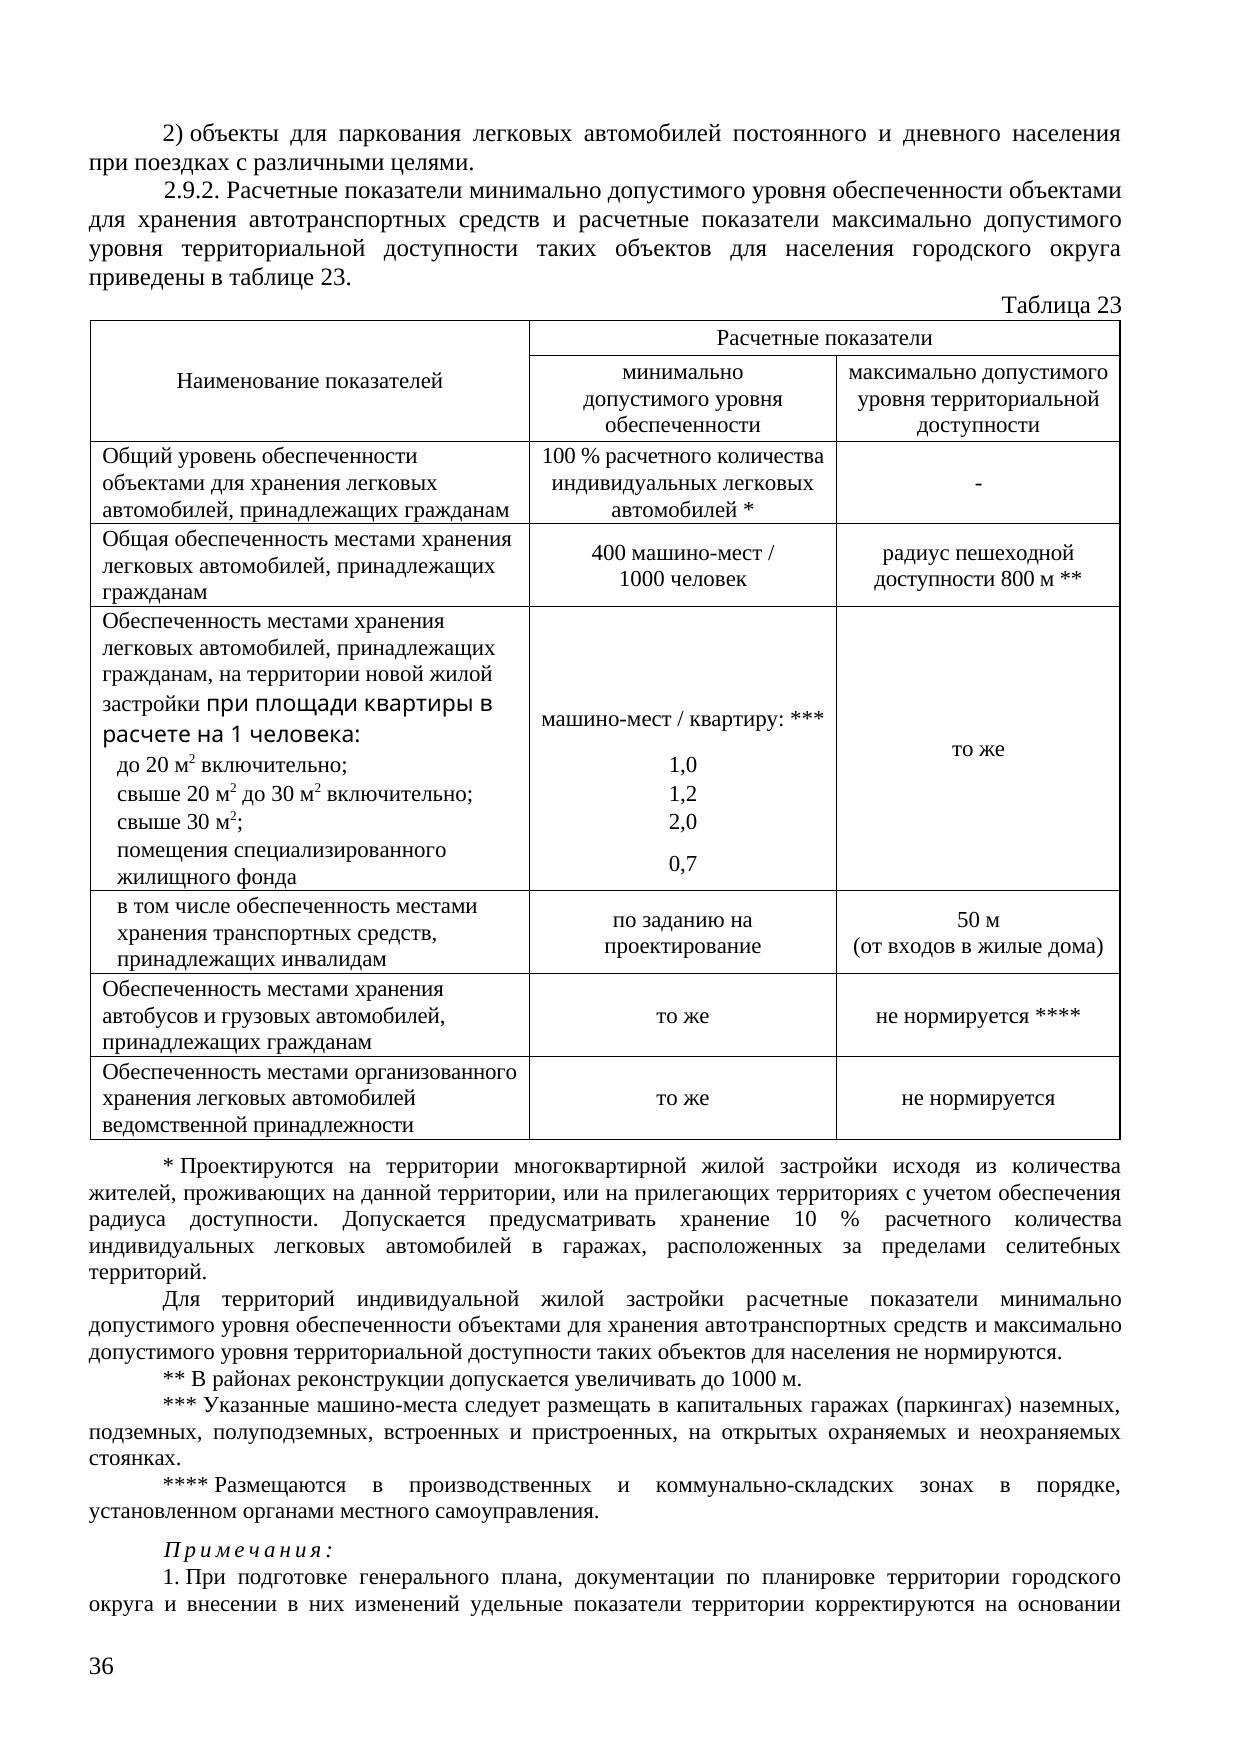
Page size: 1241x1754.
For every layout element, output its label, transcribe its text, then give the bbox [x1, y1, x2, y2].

text * Проектируются на территории многоквартирной жилой застройки исходя из количества жителей, проживающих на данной территории, или на прилегающих территориях с учетом обеспечения радиуса доступности. Допускается предусматривать хранение 10 % расчетного количества индивидуальных легковых автомобилей в гаражах, расположенных за пределами селитебных территорий. [89, 1152, 1122, 1285]
text 2) объекты для паркования легковых автомобилей постоянного и дневного населения при поездках с различными целями. [89, 118, 1122, 176]
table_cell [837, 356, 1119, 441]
text *** Указанные машино-места следует размещать в капитальных гаражах (паркингах) наземных, подземных, полуподземных, встроенных и пристроенных, на открытых охраняемых и неохраняемых стоянках. [89, 1391, 1122, 1471]
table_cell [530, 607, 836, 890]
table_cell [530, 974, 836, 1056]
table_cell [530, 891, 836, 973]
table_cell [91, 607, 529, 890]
text ** В районах реконструкции допускается увеличивать до . [89, 1364, 1122, 1391]
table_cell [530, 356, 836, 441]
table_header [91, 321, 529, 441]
text 2.9.2. Расчетные показатели минимально допустимого уровня обеспеченности объектами для хранения автотранспортных средств и расчетные показатели максимально допустимого уровня территориальной доступности таких объектов для населения городского округа приведены в таблице 23. [89, 176, 1122, 291]
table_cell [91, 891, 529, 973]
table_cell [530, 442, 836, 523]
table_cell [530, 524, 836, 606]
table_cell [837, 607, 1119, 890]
text Таблица 23 [89, 291, 1122, 319]
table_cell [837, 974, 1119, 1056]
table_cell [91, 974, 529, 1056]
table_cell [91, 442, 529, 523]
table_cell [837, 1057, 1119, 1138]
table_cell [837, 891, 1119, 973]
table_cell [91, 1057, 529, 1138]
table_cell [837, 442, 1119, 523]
text Примечания: [89, 1536, 1122, 1563]
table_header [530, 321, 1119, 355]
text Для территорий индивидуальной жилой застройки расчетные показатели минимально допустимого уровня обеспеченности объектами для хранения автотранспортных средств и максимально допустимого уровня территориальной доступности таких объектов для населения не нормируются. [89, 1285, 1122, 1364]
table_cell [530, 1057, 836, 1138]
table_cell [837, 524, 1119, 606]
text **** Размещаются в производственных и коммунально-складских зонах в порядке, установленном органами местного самоуправления. [89, 1471, 1122, 1524]
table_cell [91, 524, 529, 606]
